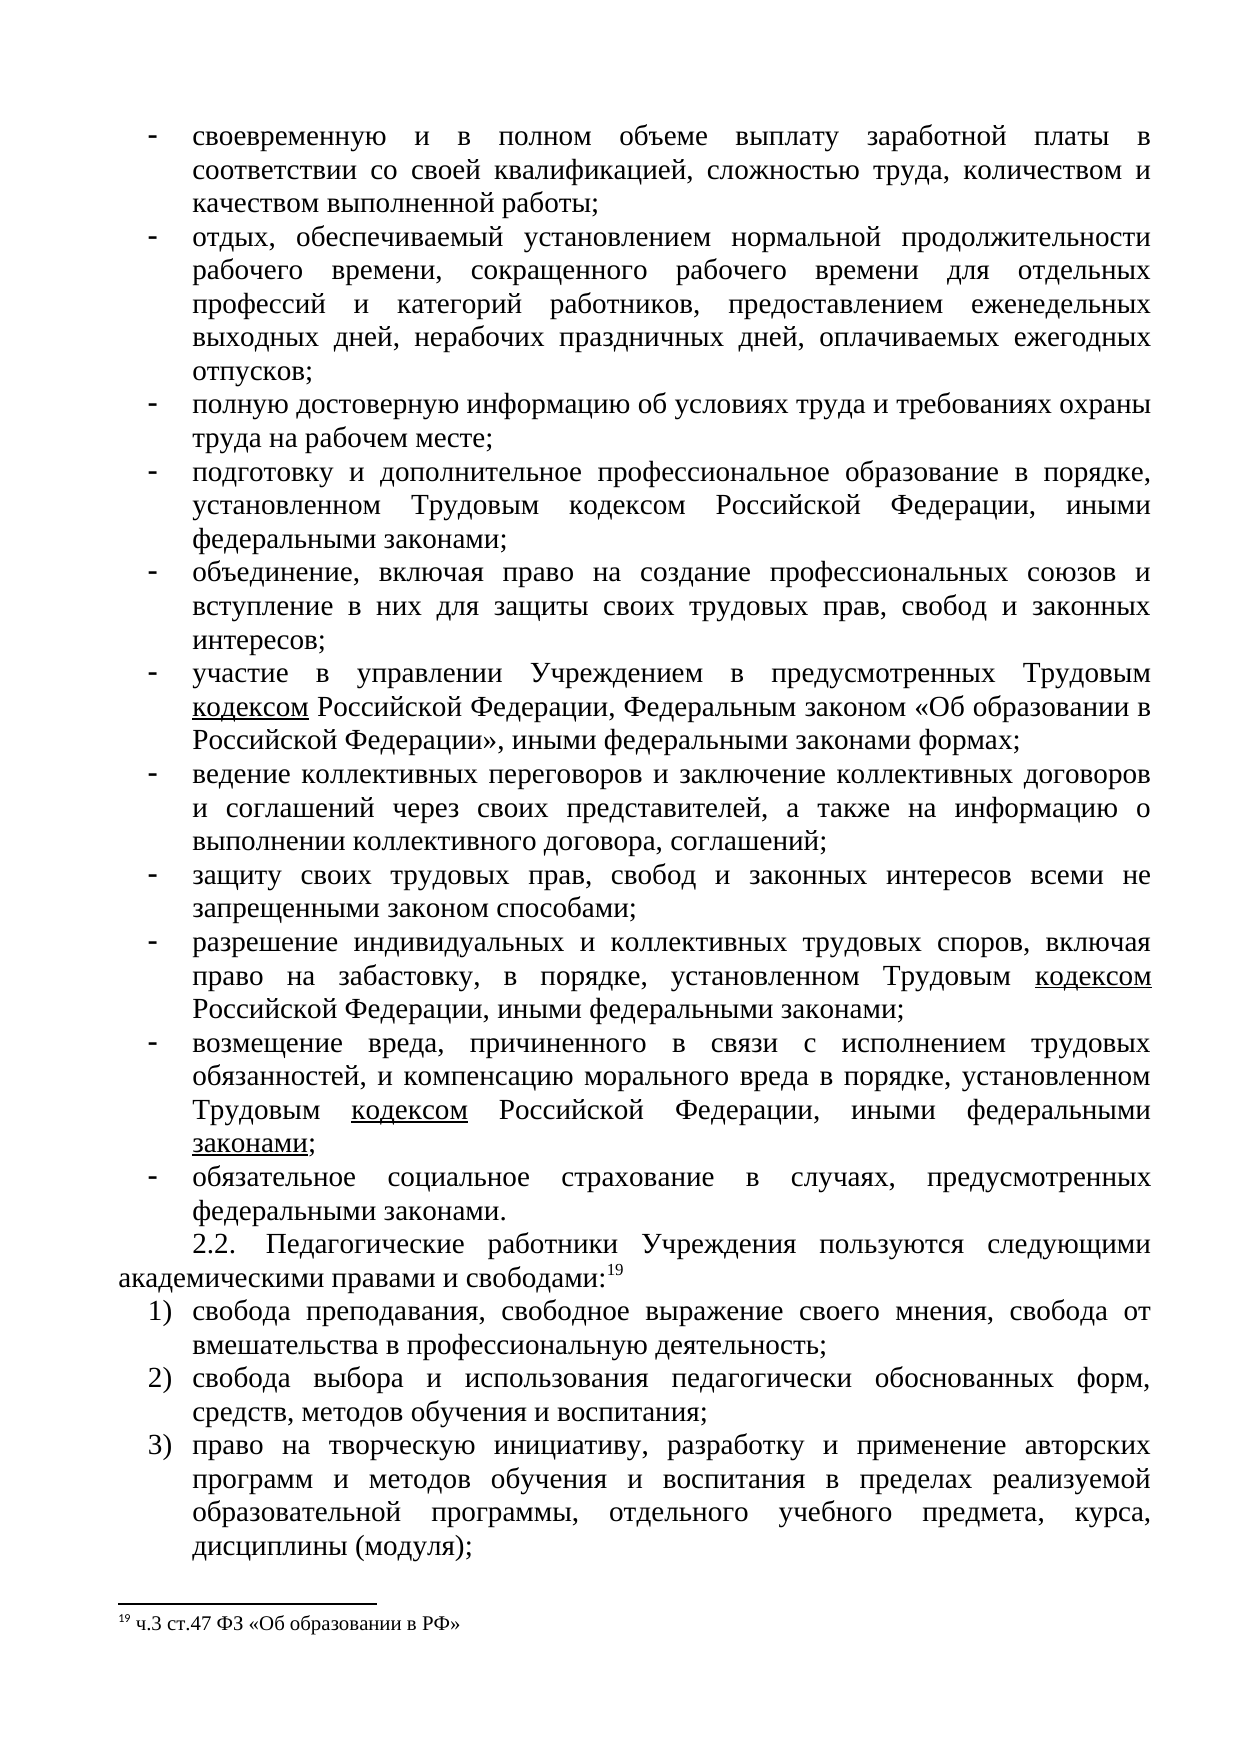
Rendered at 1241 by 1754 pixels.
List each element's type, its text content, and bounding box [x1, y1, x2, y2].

list отдых, обеспечиваемый установлением нормальной продолжительности рабочего времени, сокращенного рабочего времени для отдельных профессий и категорий работников, предоставлением еженедельных выходных дней, нерабочих праздничных дней, оплачиваемых ежегодных отпусков; [148, 219, 1152, 387]
list возмещение вреда, причиненного в связи с исполнением трудовых обязанностей, и компенсацию морального вреда в порядке, установленном Трудовым кодексом Российской Федерации, иными федеральными законами; [148, 1025, 1152, 1159]
list разрешение индивидуальных и коллективных трудовых споров, включая право на забастовку, в порядке, установленном Трудовым кодексом Российской Федерации, иными федеральными законами; [148, 924, 1152, 1025]
list полную достоверную информацию об условиях труда и требованиях охраны труда на рабочем месте; [148, 387, 1152, 454]
list Педагогические работники Учреждения пользуются следующими академическими правами и свободами: [118, 1226, 1152, 1293]
list свобода выбора и использования педагогически обоснованных форм, средств, методов обучения и воспитания; [148, 1360, 1152, 1427]
list объединение, включая право на создание профессиональных союзов и вступление в них для защиты своих трудовых прав, свобод и законных интересов; [148, 554, 1152, 655]
list подготовку и дополнительное профессиональное образование в порядке, установленном Трудовым кодексом Российской Федерации, иными федеральными законами; [148, 454, 1152, 554]
list защиту своих трудовых прав, свобод и законных интересов всеми не запрещенными законом способами; [148, 857, 1152, 924]
list свобода преподавания, свободное выражение своего мнения, свобода от вмешательства в профессиональную деятельность; [148, 1293, 1152, 1360]
list ведение коллективных переговоров и заключение коллективных договоров и соглашений через своих представителей, а также на информацию о выполнении коллективного договора, соглашений; [148, 756, 1152, 857]
list своевременную и в полном объеме выплату заработной платы в соответствии со своей квалификацией, сложностью труда, количеством и качеством выполненной работы; [148, 118, 1152, 219]
list участие в управлении Учреждением в предусмотренных Трудовым кодексом Российской Федерации, Федеральным законом «Об образовании в Российской Федерации», иными федеральными законами формах; [148, 655, 1152, 756]
list обязательное социальное страхование в случаях, предусмотренных федеральными законами. [148, 1159, 1152, 1226]
list право на творческую инициативу, разработку и применение авторских программ и методов обучения и воспитания в пределах реализуемой образовательной программы, отдельного учебного предмета, курса, дисциплины (модуля); [148, 1427, 1152, 1562]
